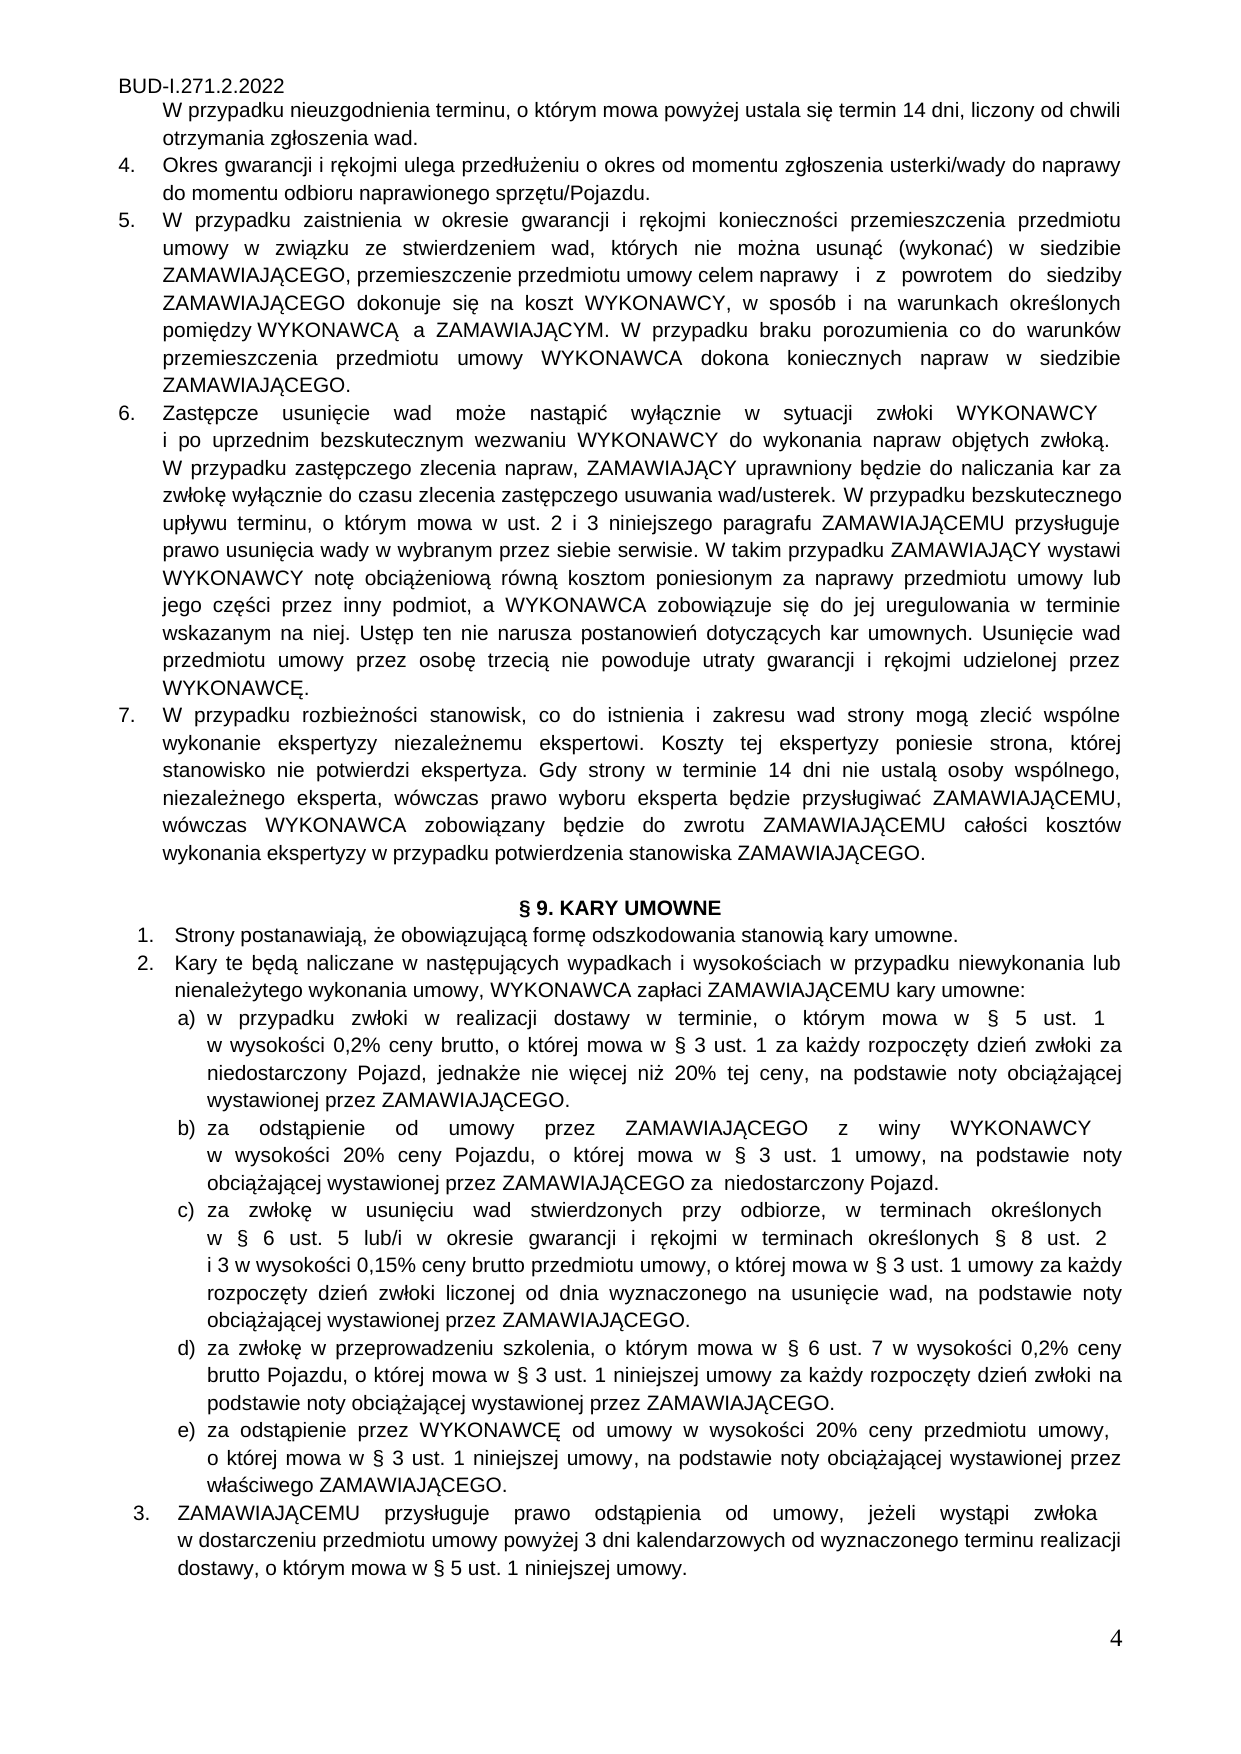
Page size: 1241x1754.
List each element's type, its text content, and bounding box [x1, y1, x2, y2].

list za odstąpienie od umowy przez ZAMAWIAJĄCEGO z winy WYKONAWCY w wysokości 20% ceny Pojazdu, o której mowa w § 3 ust. 1 umowy, na podstawie noty obciążającej wystawionej przez ZAMAWIAJĄCEGO za niedostarczony Pojazd. [177, 1115, 1122, 1194]
list Strony postanawiają, że obowiązującą formę odszkodowania stanowią kary umowne. [137, 923, 1122, 947]
list W przypadku zaistnienia w okresie gwarancji i rękojmi konieczności przemieszczenia przedmiotu umowy w związku ze stwierdzeniem wad, których nie można usunąć (wykonać) w siedzibie ZAMAWIAJĄCEGO, przemieszczenie przedmiotu umowy celem naprawy i z powrotem do siedziby ZAMAWIAJĄCEGO dokonuje się na koszt WYKONAWCY, w sposób i na warunkach określonych pomiędzy WYKONAWCĄ a ZAMAWIAJĄCYM. W przypadku braku porozumienia co do warunków przemieszczenia przedmiotu umowy WYKONAWCA dokona koniecznych napraw w siedzibie ZAMAWIAJĄCEGO. [118, 208, 1122, 397]
list Zastępcze usunięcie wad może nastąpić wyłącznie w sytuacji zwłoki WYKONAWCY i po uprzednim bezskutecznym wezwaniu WYKONAWCY do wykonania napraw objętych zwłoką. W przypadku zastępczego zlecenia napraw, ZAMAWIAJĄCY uprawniony będzie do naliczania kar za zwłokę wyłącznie do czasu zlecenia zastępczego usuwania wad/usterek. W przypadku bezskutecznego upływu terminu, o którym mowa w ust. 2 i 3 niniejszego paragrafu ZAMAWIAJĄCEMU przysługuje prawo usunięcia wady w wybranym przez siebie serwisie. W takim przypadku ZAMAWIAJĄCY wystawi WYKONAWCY notę obciążeniową równą kosztom poniesionym za naprawy przedmiotu umowy lub jego części przez inny podmiot, a WYKONAWCA zobowiązuje się do jej uregulowania w terminie wskazanym na niej. Ustęp ten nie narusza postanowień dotyczących kar umownych. Usunięcie wad przedmiotu umowy przez osobę trzecią nie powoduje utraty gwarancji i rękojmi udzielonej przez WYKONAWCĘ. [118, 400, 1122, 699]
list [133, 1500, 1122, 1579]
list Kary te będą naliczane w następujących wypadkach i wysokościach w przypadku niewykonania lub nienależytego wykonania umowy, WYKONAWCA zapłaci ZAMAWIAJĄCEMU kary umowne: [137, 950, 1122, 1002]
list za odstąpienie przez WYKONAWCĘ od umowy w wysokości 20% ceny przedmiotu umowy, o której mowa w § 3 ust. 1 niniejszej umowy, na podstawie noty obciążającej wystawionej przez właściwego ZAMAWIAJĄCEGO. [177, 1418, 1122, 1497]
list za zwłokę w usunięciu wad stwierdzonych przy odbiorze, w terminach określonych w § 6 ust. 5 lub/i w okresie gwarancji i rękojmi w terminach określonych § 8 ust. 2 i 3 w wysokości 0,15% ceny brutto przedmiotu umowy, o której mowa w § 3 ust. 1 umowy za każdy rozpoczęty dzień zwłoki liczonej od dnia wyznaczonego na usunięcie wad, na podstawie noty obciążającej wystawionej przez ZAMAWIAJĄCEGO. [177, 1198, 1122, 1332]
list W przypadku rozbieżności stanowisk, co do istnienia i zakresu wad strony mogą zlecić wspólne wykonanie ekspertyzy niezależnemu ekspertowi. Koszty tej ekspertyzy poniesie strona, której stanowisko nie potwierdzi ekspertyza. Gdy strony w terminie 14 dni nie ustalą osoby wspólnego, niezależnego eksperta, wówczas prawo wyboru eksperta będzie przysługiwać ZAMAWIAJĄCEMU, wówczas WYKONAWCA zobowiązany będzie do zwrotu ZAMAWIAJĄCEMU całości kosztów wykonania ekspertyzy w przypadku potwierdzenia stanowiska ZAMAWIAJĄCEGO. [118, 703, 1122, 864]
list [118, 98, 1122, 149]
list Okres gwarancji i rękojmi ulega przedłużeniu o okres od momentu zgłoszenia usterki/wady do naprawy do momentu odbioru naprawionego sprzętu/Pojazdu. [118, 153, 1122, 204]
list za zwłokę w przeprowadzeniu szkolenia, o którym mowa w § 6 ust. 7 w wysokości 0,2% ceny brutto Pojazdu, o której mowa w § 3 ust. 1 niniejszej umowy za każdy rozpoczęty dzień zwłoki na podstawie noty obciążającej wystawionej przez ZAMAWIAJĄCEGO. [177, 1335, 1122, 1414]
list w przypadku zwłoki w realizacji dostawy w terminie, o którym mowa w § 5 ust. 1 w wysokości 0,2% ceny brutto, o której mowa w § 3 ust. 1 za każdy rozpoczęty dzień zwłoki za niedostarczony Pojazd, jednakże nie więcej niż 20% tej ceny, na podstawie noty obciążającej wystawionej przez ZAMAWIAJĄCEGO. [177, 1005, 1122, 1112]
text § 9. KARY UMOWNE [118, 895, 1122, 919]
